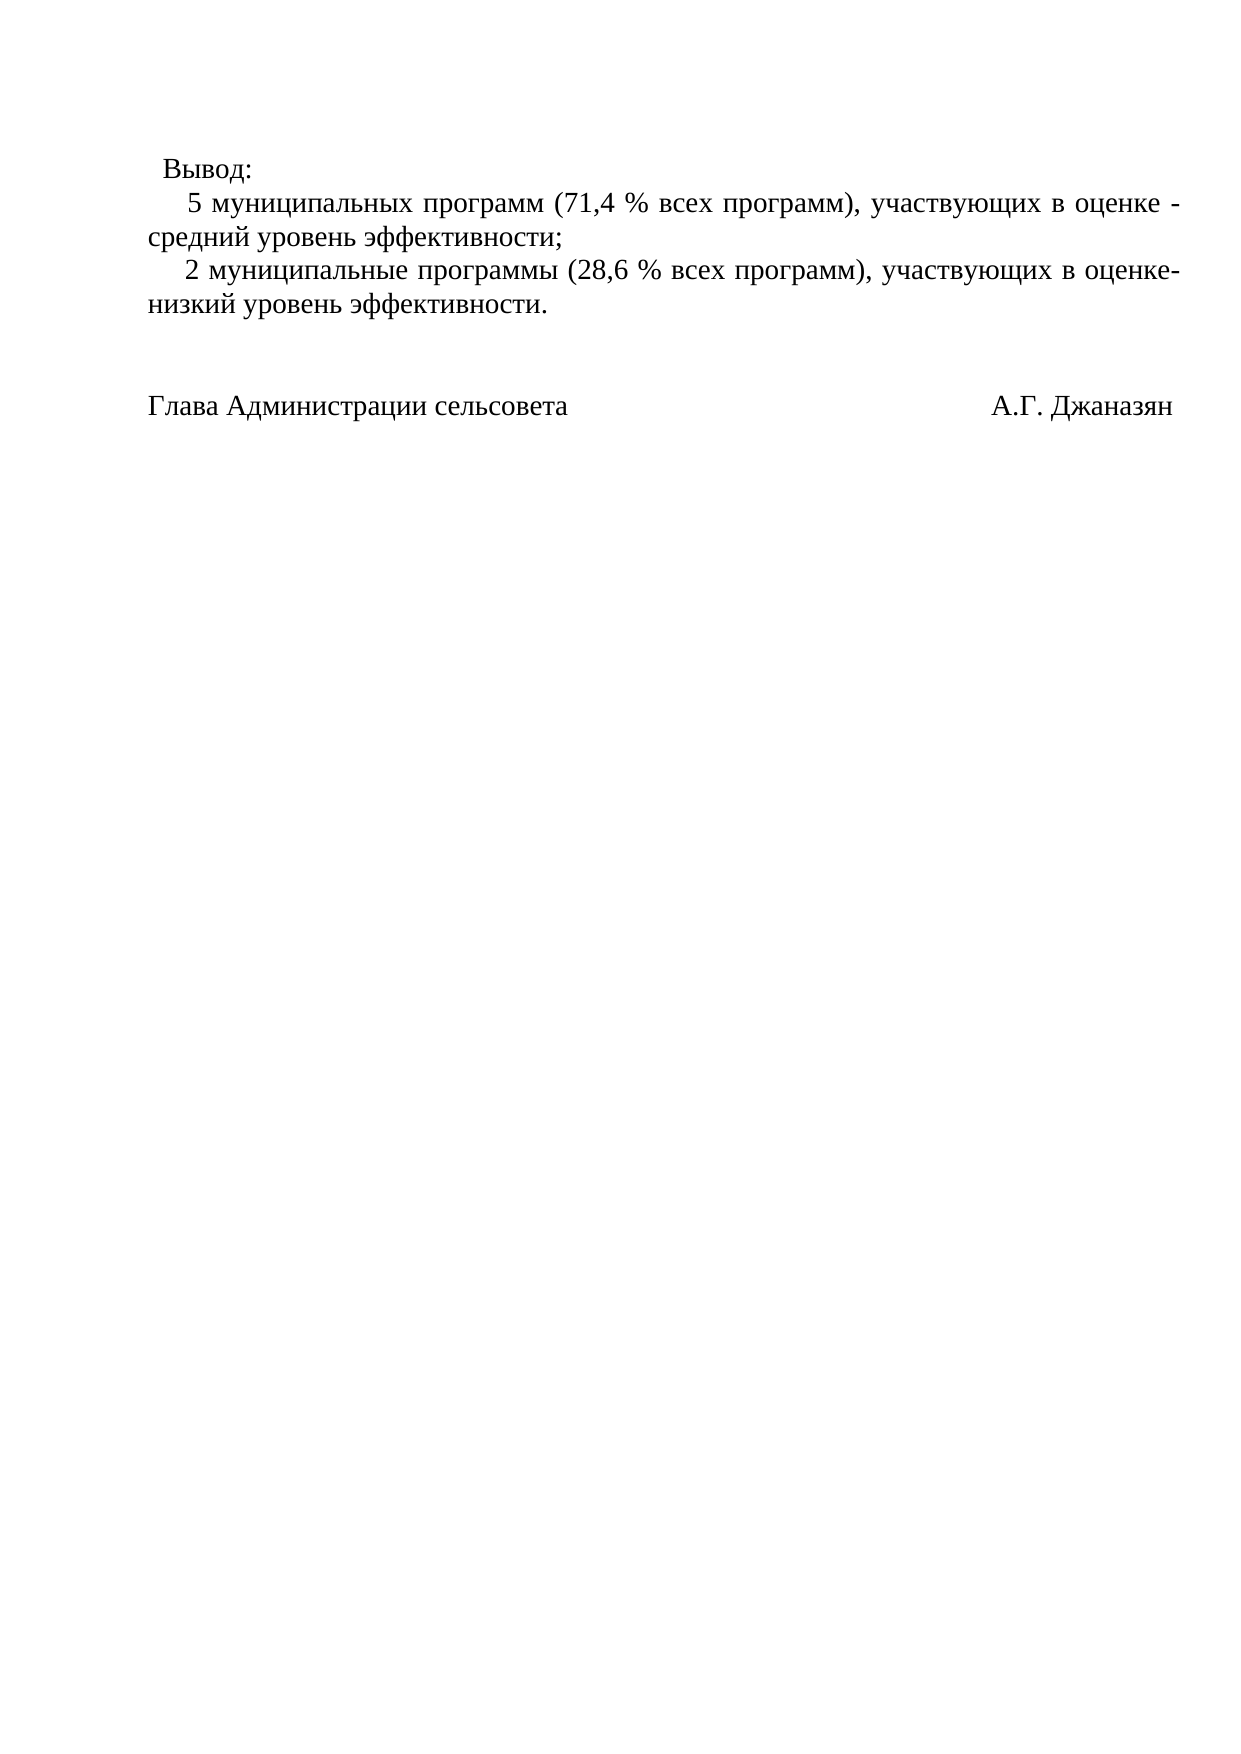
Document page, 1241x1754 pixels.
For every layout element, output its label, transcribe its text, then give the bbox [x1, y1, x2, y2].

list Вывод: [148, 152, 1181, 185]
text Глава Администрации сельсовета А.Г. Джаназян [148, 388, 1181, 422]
list 2 муниципальные программы (28,6 % всех программ), участвующих в оценке- низкий уровень эффективности. [148, 252, 1181, 319]
list 5 муниципальных программ (71,4 % всех программ), участвующих в оценке - средний уровень эффективности; [148, 185, 1181, 252]
